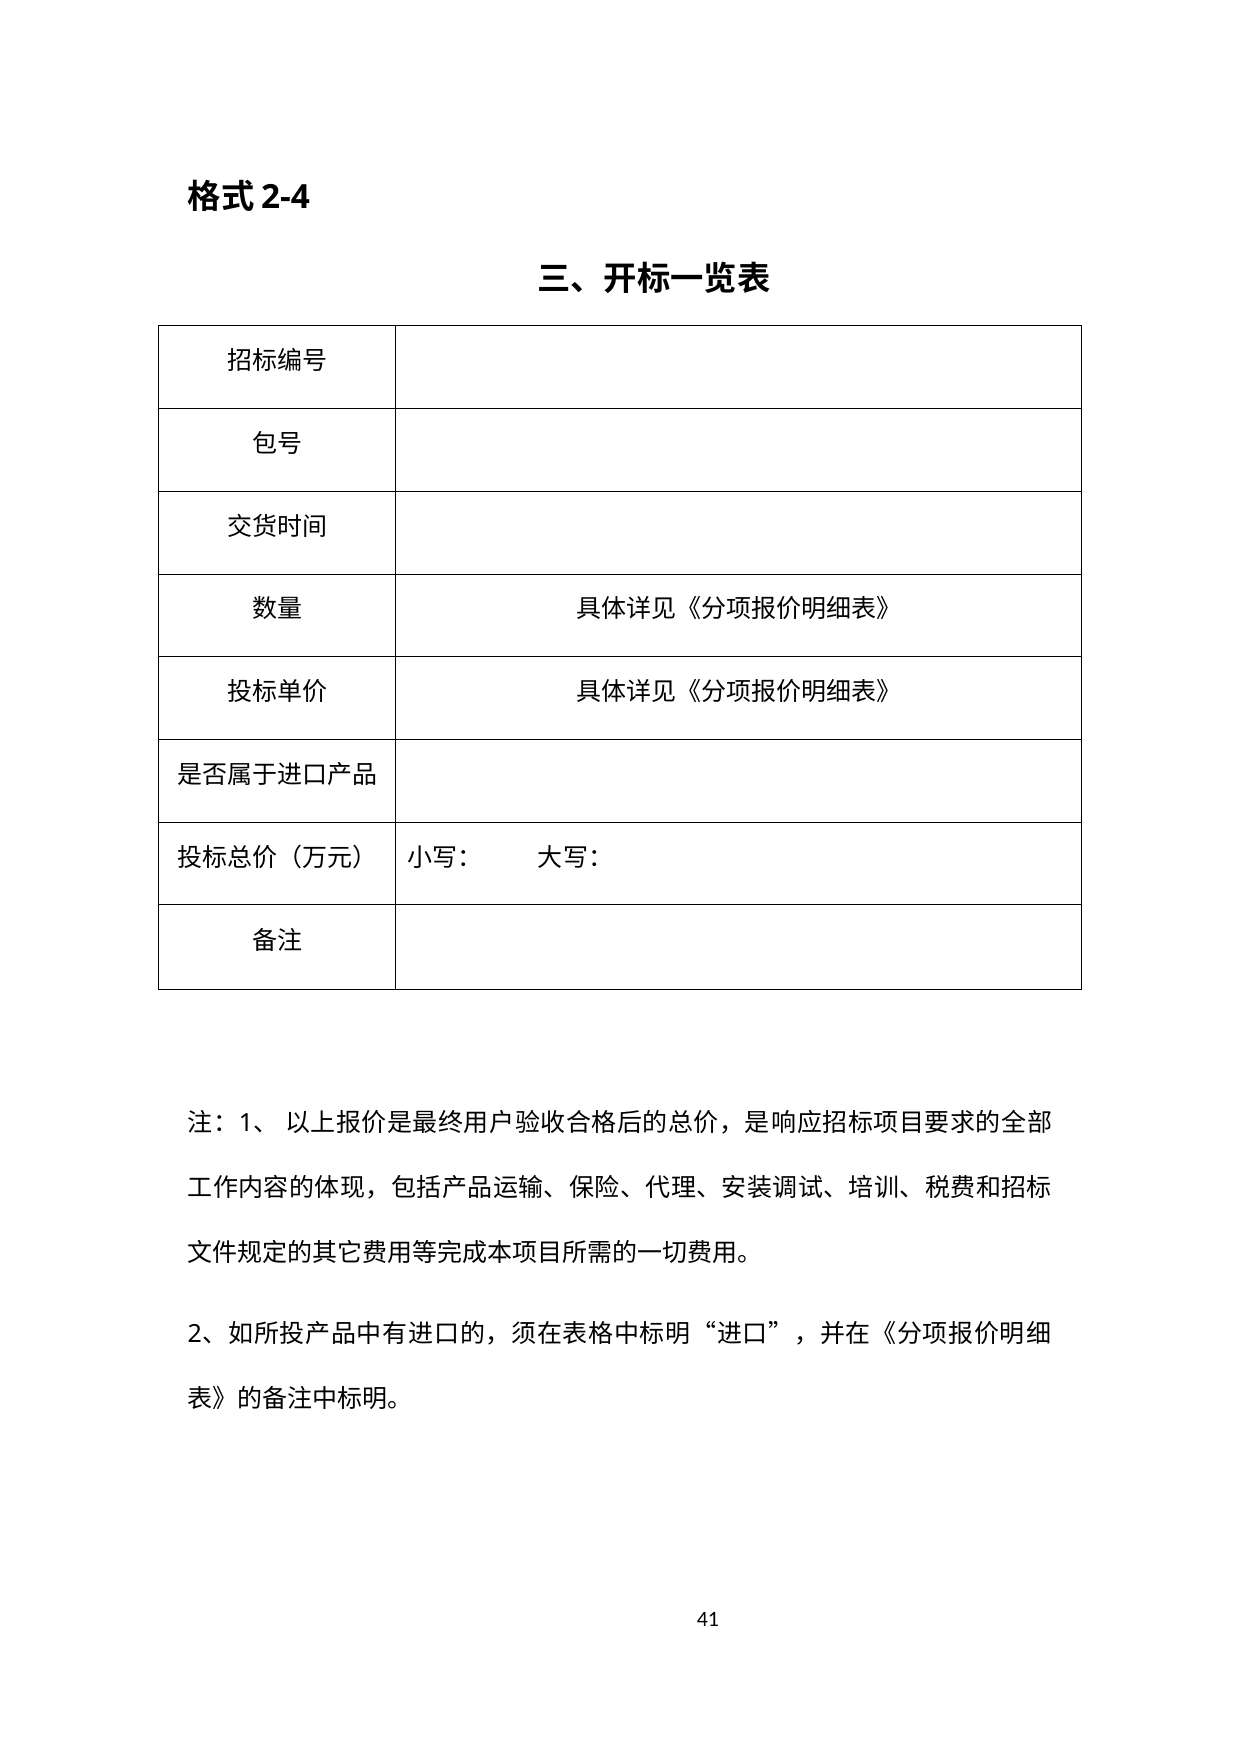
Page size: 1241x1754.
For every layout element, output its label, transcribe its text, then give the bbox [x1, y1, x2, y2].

table_cell [396, 740, 1081, 822]
table_header 招标编号 [159, 326, 395, 408]
table_cell [396, 905, 1081, 989]
text 2、如所投产品中有进口的，须在表格中标明“进口”，并在《分项报价明细表》的备注中标明。 [187, 1299, 1053, 1429]
table_cell 具体详见《分项报价明细表》 [396, 575, 1081, 656]
table_header [396, 326, 1081, 408]
table_cell [396, 492, 1081, 573]
table_cell 数量 [159, 575, 395, 656]
table_cell [396, 409, 1081, 491]
table_cell 投标单价 [159, 657, 395, 739]
table_cell 具体详见《分项报价明细表》 [396, 657, 1081, 739]
text 三、开标一览表 [187, 244, 1053, 309]
text 注：1、 以上报价是最终用户验收合格后的总价，是响应招标项目要求的全部工作内容的体现，包括产品运输、保险、代理、安装调试、培训、税费和招标文件规定的其它费用等完成本项目所需的一切费用。 [187, 1088, 1053, 1283]
table_cell 交货时间 [159, 492, 395, 573]
table_cell 备注 [159, 905, 395, 989]
table_cell 是否属于进口产品 [159, 740, 395, 822]
table_cell 投标总价（万元） [159, 823, 395, 904]
table_cell 包号 [159, 409, 395, 491]
text 格式2-4 [187, 162, 1053, 227]
table_cell 小写： 大写： [396, 823, 1081, 904]
